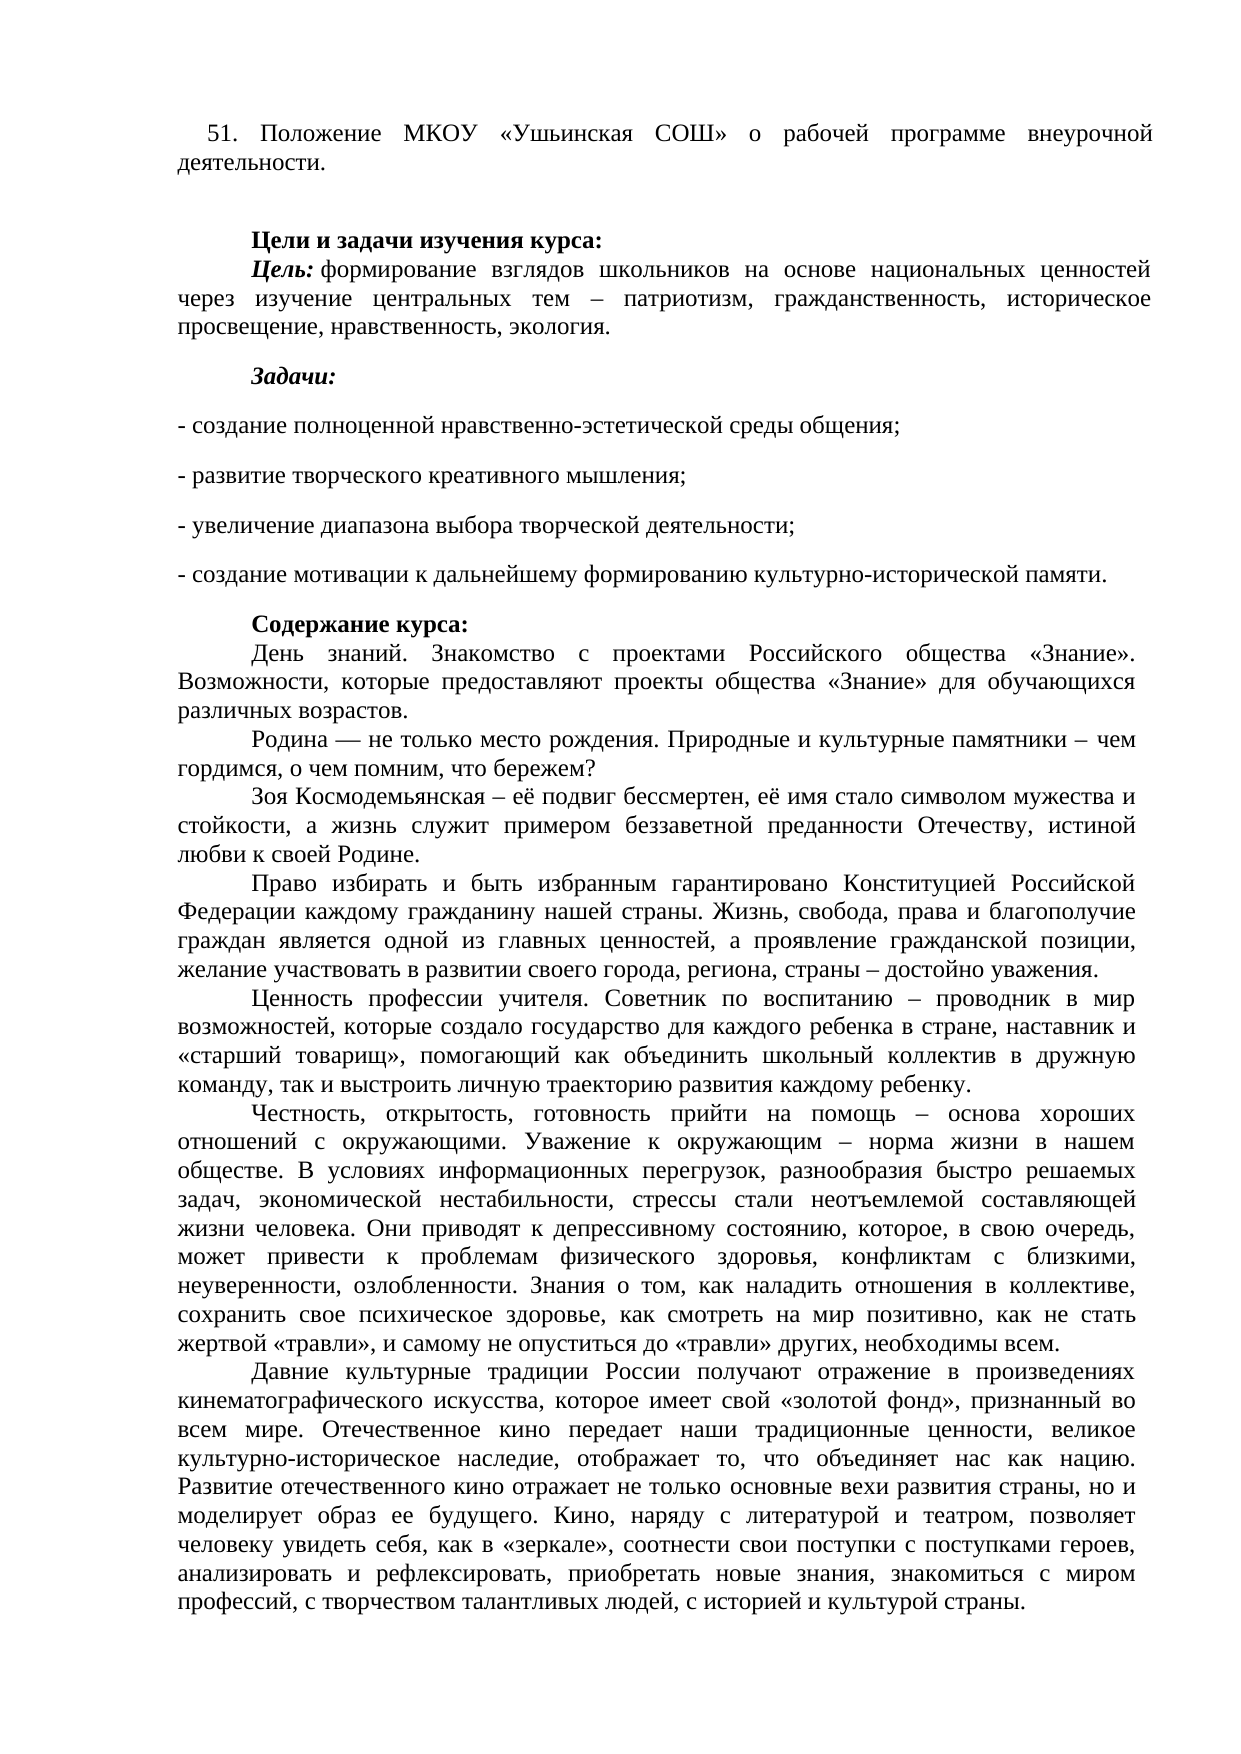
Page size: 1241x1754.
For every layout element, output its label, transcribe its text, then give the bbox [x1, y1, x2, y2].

text Честность, открытость, готовность прийти на помощь – основа хороших отношений с окружающими. Уважение к окружающим – норма жизни в нашем обществе. В условиях информационных перегрузок, разнообразия быстро решаемых задач, экономической нестабильности, стрессы стали неотъемлемой составляющей жизни человека. Они приводят к депрессивному состоянию, которое, в свою очередь, может привести к проблемам физического здоровья, конфликтам с близкими, неуверенности, озлобленности. Знания о том, как наладить отношения в коллективе, сохранить свое психическое здоровье, как смотреть на мир позитивно, как не стать жертвой «травли», и самому не опуститься до «травли» других, необходимы всем. [177, 1098, 1136, 1356]
text Давние культурные традиции России получают отражение в произведениях кинематографического искусства, которое имеет свой «золотой фонд», признанный во всем мире. Отечественное кино передает наши традиционные ценности, великое культурно-историческое наследие, отображает то, что объединяет нас как нацию. Развитие отечественного кино отражает не только основные вехи развития страны, но и моделирует образ ее будущего. Кино, наряду с литературой и театром, позволяет человеку увидеть себя, как в «зеркале», соотнести свои поступки с поступками героев, анализировать и рефлексировать, приобретать новые знания, знакомиться с миром профессий, с творчеством талантливых людей, с историей и культурой страны. [177, 1356, 1136, 1615]
text Родина — не только место рождения. Природные и культурные памятники – чем гордимся, о чем помним, что бережем? [177, 724, 1136, 781]
text День знаний. Знакомство с проектами Российского общества «Знание». Возможности, которые предоставляют проекты общества «Знание» для обучающихся различных возрастов. [177, 638, 1136, 724]
text Ценность профессии учителя. Советник по воспитанию – проводник в мир возможностей, которые создало государство для каждого ребенка в стране, наставник и «старший товарищ», помогающий как объединить школьный коллектив в дружную команду, так и выстроить личную траекторию развития каждому ребенку. [177, 983, 1136, 1098]
text 51. Положение МКОУ «Ушьинская СОШ» о рабочей программе внеурочной деятельности. [177, 118, 1153, 176]
text - развитие творческого креативного мышления; [177, 460, 1152, 489]
text Содержание курса: [177, 609, 1152, 638]
text Задачи: [177, 361, 1152, 390]
text Цель: формирование взглядов школьников на основе национальных ценностей через изучение центральных тем – патриотизм, гражданственность, историческое просвещение, нравственность, экология. [177, 254, 1152, 340]
text Зоя Космодемьянская – её подвиг бессмертен, её имя стало символом мужества и стойкости, а жизнь служит примером беззаветной преданности Отечеству, истиной любви к своей Родине. [177, 781, 1136, 868]
text - увеличение диапазона выбора творческой деятельности; [177, 510, 1152, 538]
text Право избирать и быть избранным гарантировано Конституцией Российской Федерации каждому гражданину нашей страны. Жизнь, свобода, права и благополучие граждан является одной из главных ценностей, а проявление гражданской позиции, желание участвовать в развитии своего города, региона, страны – достойно уважения. [177, 868, 1136, 983]
text - создание полноценной нравственно-эстетической среды общения; [177, 411, 1152, 439]
text Цели и задачи изучения курса: [177, 225, 1152, 254]
text - создание мотивации к дальнейшему формированию культурно-исторической памяти. [177, 559, 1152, 588]
